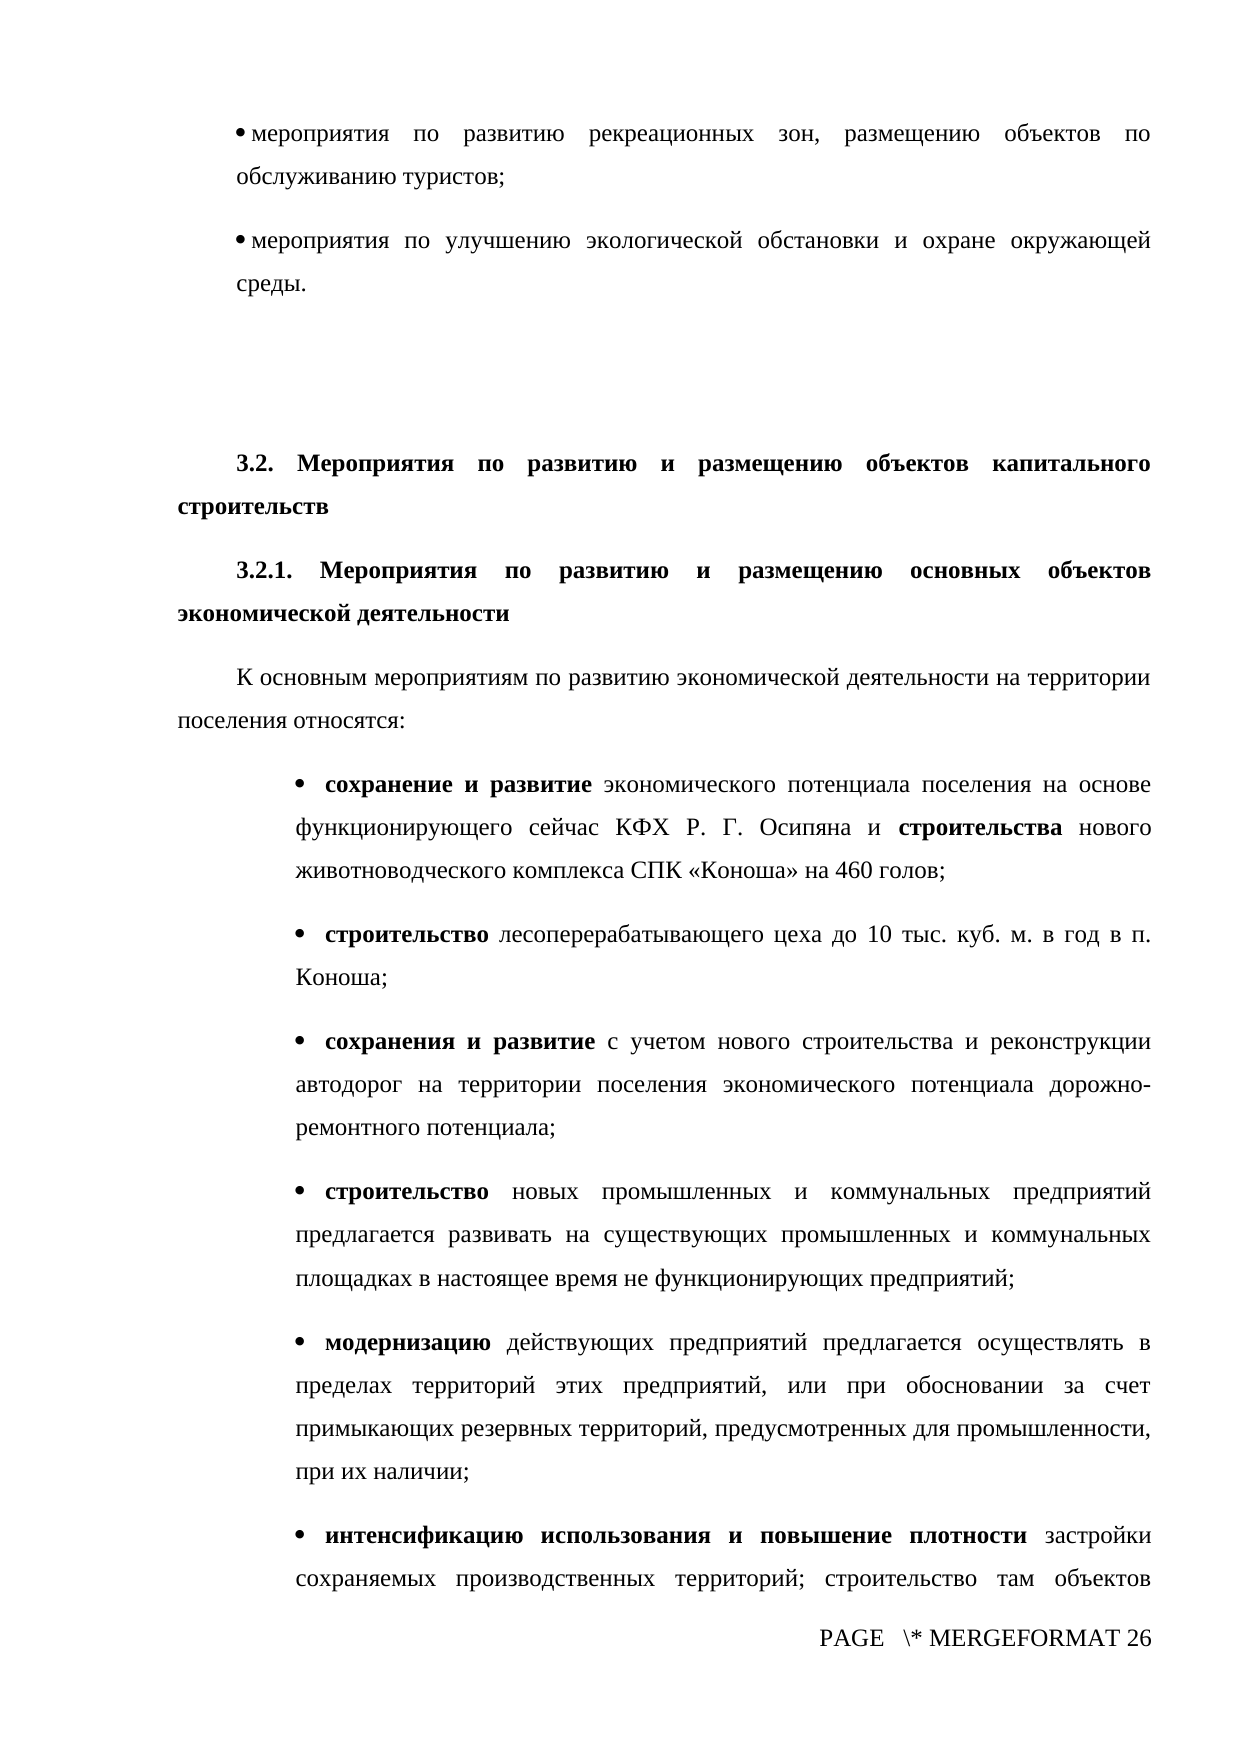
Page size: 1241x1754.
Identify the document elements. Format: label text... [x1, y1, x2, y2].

list сохранения и развитие с учетом нового строительства и реконструкции автодорог на территории поселения экономического потенциала дорожно-ремонтного потенциала; [295, 1026, 1152, 1141]
list мероприятия по улучшению экологической обстановки и охране окружающей среды. [236, 225, 1152, 297]
list сохранение и развитие экономического потенциала поселения на основе функционирующего сейчас КФХ Р. Г. Осипяна и строительства нового животноводческого комплекса СПК «Коноша» на 460 голов; [295, 769, 1152, 884]
list К основным мероприятиям по развитию экономической деятельности на территории поселения относятся: [177, 662, 1152, 734]
list модернизацию действующих предприятий предлагается осуществлять в пределах территорий этих предприятий, или при обосновании за счет примыкающих резервных территорий, предусмотренных для промышленности, при их наличии; [295, 1327, 1152, 1485]
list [295, 1520, 1152, 1592]
list строительство новых промышленных и коммунальных предприятий предлагается развивать на существующих промышленных и коммунальных площадках в настоящее время не функционирующих предприятий; [295, 1176, 1152, 1291]
list 3.2.1. Мероприятия по развитию и размещению основных объектов экономической деятельности [177, 555, 1152, 627]
list мероприятия по развитию рекреационных зон, размещению объектов по обслуживанию туристов; [236, 118, 1152, 190]
list строительство лесоперерабатывающего цеха до 10 тыс. куб. м. в год в п. Коноша; [295, 919, 1152, 991]
list 3.2. Мероприятия по развитию и размещению объектов капитального строительств [177, 448, 1152, 519]
